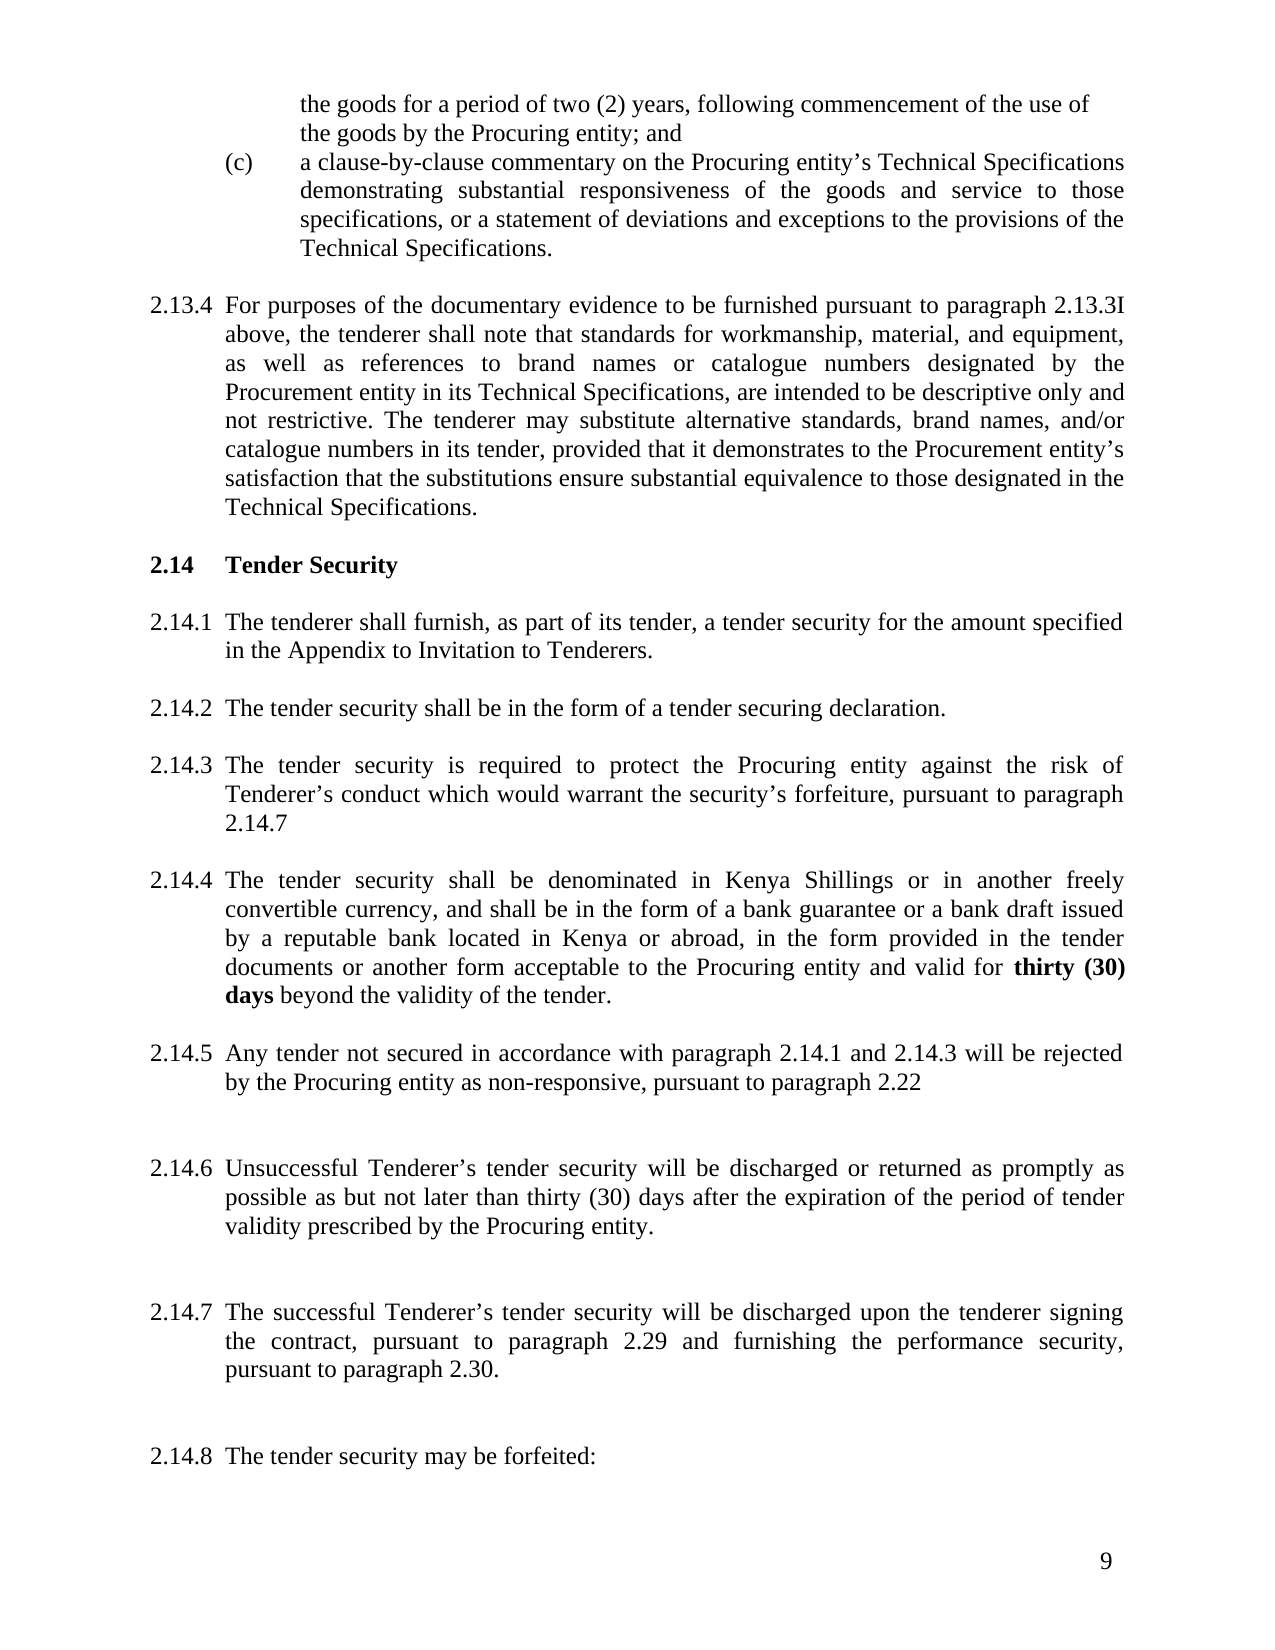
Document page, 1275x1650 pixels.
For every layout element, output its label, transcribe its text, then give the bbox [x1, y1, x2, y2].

list The tender security shall be in the form of a tender securing declaration. [150, 693, 1242, 722]
list Any tender not secured in accordance with paragraph 2.14.1 and 2.14.3 will be rejected by the Procuring entity as non-responsive, pursuant to paragraph 2.22 [150, 1038, 1124, 1096]
list The successful Tenderer’s tender security will be discharged upon the tenderer signing the contract, pursuant to paragraph 2.29 and furnishing the performance security, pursuant to paragraph 2.30. [150, 1297, 1125, 1383]
text the goods for a period of two (2) years, following commencement of the use of the goods by the Procuring entity; and [300, 89, 1115, 147]
list The tenderer shall furnish, as part of its tender, a tender security for the amount specified in the Appendix to Invitation to Tenderers. [150, 607, 1125, 664]
list Unsuccessful Tenderer’s tender security will be discharged or returned as promptly as possible as but not later than thirty (30) days after the expiration of the period of tender validity prescribed by the Procuring entity. [150, 1153, 1125, 1239]
list a clause-by-clause commentary on the Procuring entity’s Technical Specifications demonstrating substantial responsiveness of the goods and service to those specifications, or a statement of deviations and exceptions to the provisions of the Technical Specifications. [225, 147, 1126, 262]
list The tender security is required to protect the Procuring entity against the risk of Tenderer’s conduct which would warrant the security’s forfeiture, pursuant to paragraph 2.14.7 [150, 751, 1125, 837]
list The tender security may be forfeited: [150, 1441, 1242, 1469]
list Tender Security [150, 550, 1242, 578]
list For purposes of the documentary evidence to be furnished pursuant to paragraph 2.13.3I above, the tenderer shall note that standards for workmanship, material, and equipment, as well as references to brand names or catalogue numbers designated by the Procurement entity in its Technical Specifications, are intended to be descriptive only and not restrictive. The tenderer may substitute alternative standards, brand names, and/or catalogue numbers in its tender, provided that it demonstrates to the Procurement entity’s satisfaction that the substitutions ensure substantial equivalence to those designated in the Technical Specifications. [150, 290, 1126, 520]
list The tender security shall be denominated in Kenya Shillings or in another freely convertible currency, and shall be in the form of a bank guarantee or a bank draft issued by a reputable bank located in Kenya or abroad, in the form provided in the tender documents or another form acceptable to the Procuring entity and valid for thirty (30) days beyond the validity of the tender. [150, 866, 1126, 1009]
